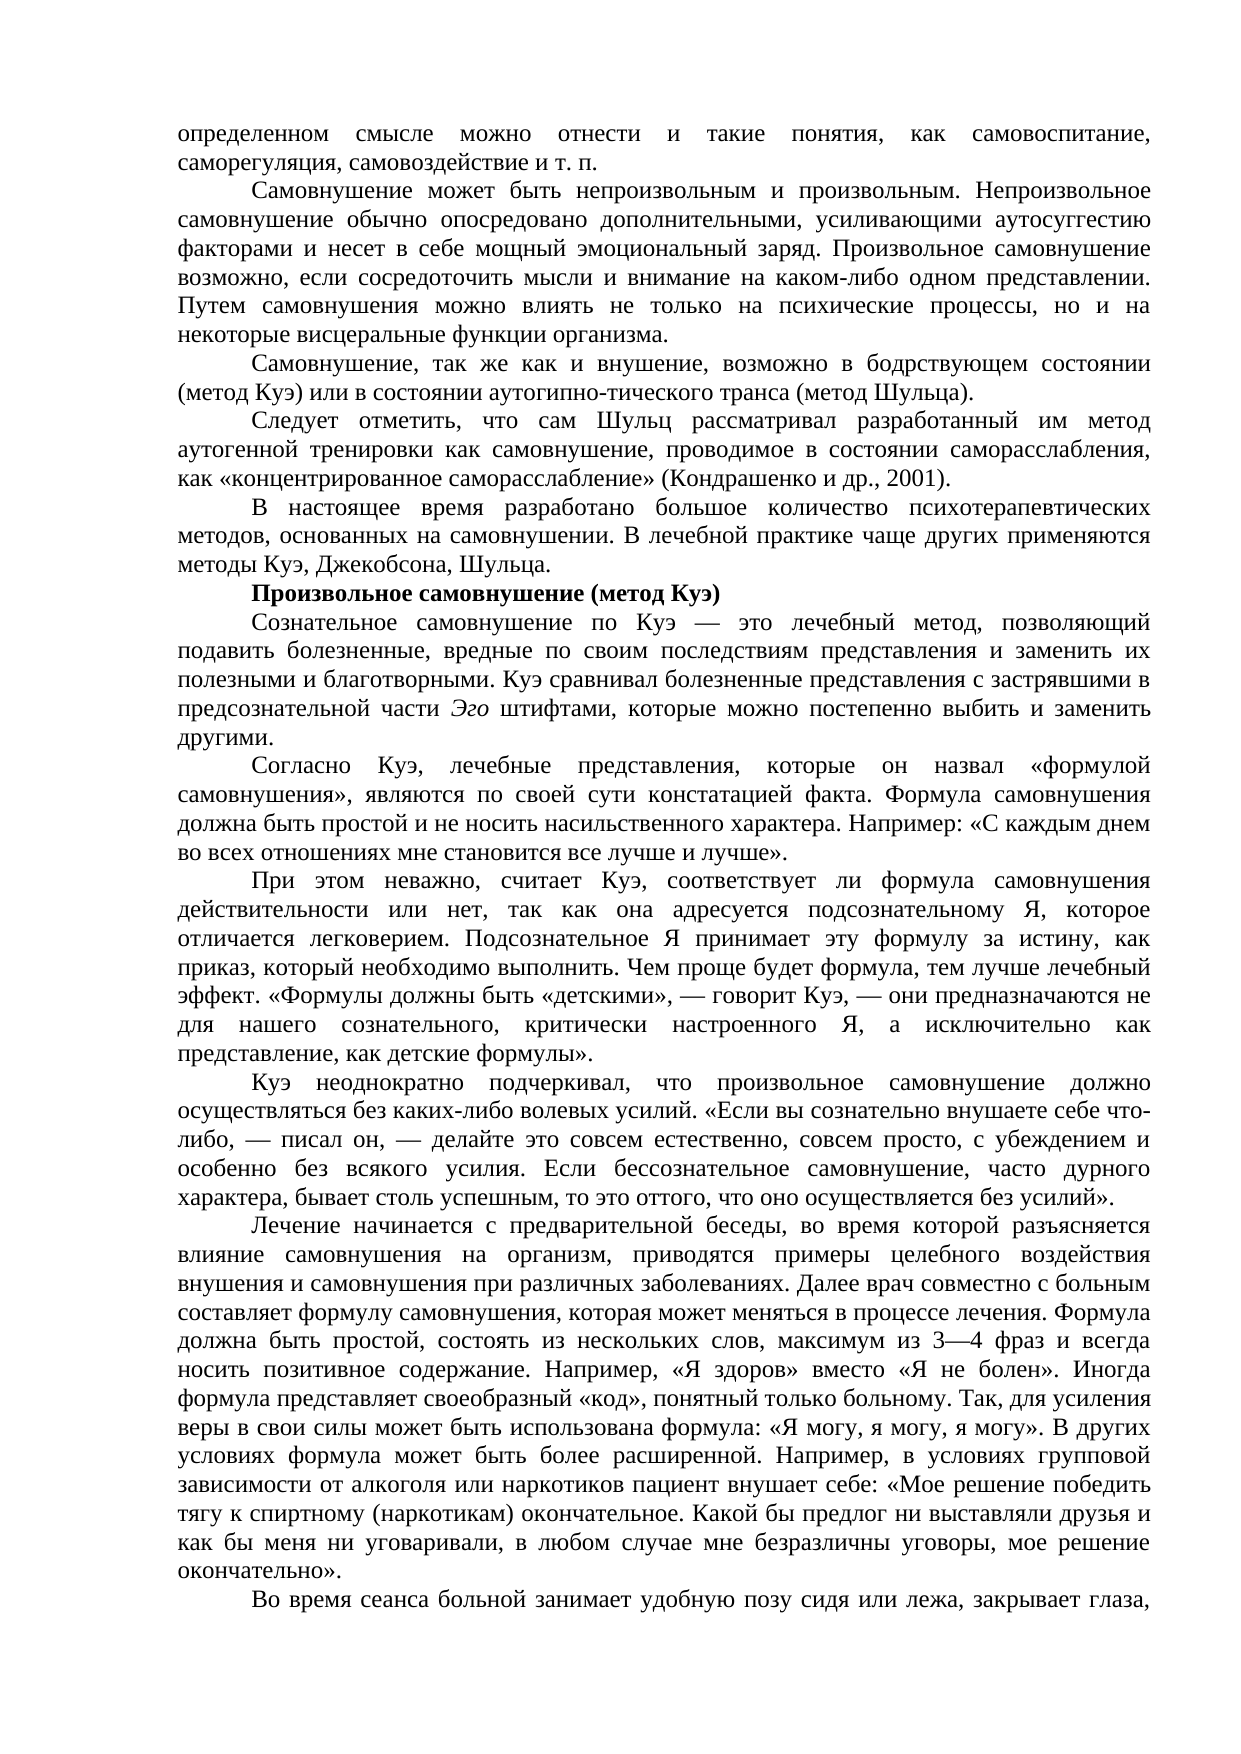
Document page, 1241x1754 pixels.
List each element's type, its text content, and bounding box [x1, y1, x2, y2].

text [177, 118, 1152, 176]
text В настоящее время разработано большое количество психотерапевтических методов, основанных на самовнушении. В лечебной практике чаще других применяются методы Куэ, Джекобсона, Шульца. [177, 492, 1152, 578]
text Следует отметить, что сам Шульц рассматривал разработанный им метод аутогенной тренировки как самовнушение, проводимое в состоянии саморасслабления, как «концентрированное саморасслабление» (Кондрашенко и др., 2001). [177, 406, 1152, 492]
text Самовнушение, так же как и внушение, возможно в бодрствующем состоянии (метод Куэ) или в состоянии аутогипно-тического транса (метод Шульца). [177, 348, 1152, 406]
text Согласно Куэ, лечебные представления, которые он назвал «формулой самовнушения», являются по своей сути констатацией факта. Формула самовнушения должна быть простой и не носить насильственного характера. Например: «С каждым днем во всех отношениях мне становится все лучше и лучше». [177, 751, 1152, 866]
text При этом неважно, считает Куэ, соответствует ли формула самовнушения действительности или нет, так как она адресуется подсознательному Я, которое отличается легковерием. Подсознательное Я принимает эту формулу за истину, как приказ, который необходимо выполнить. Чем проще будет формула, тем лучше лечебный эффект. «Формулы должны быть «детскими», — говорит Куэ, — они предназначаются не для нашего сознательного, критически настроенного Я, а исключительно как представление, как детские формулы». [177, 866, 1152, 1067]
text Куэ неоднократно подчеркивал, что произвольное самовнушение должно осуществляться без каких-либо волевых усилий. «Если вы сознательно внушаете себе что-либо, — писал он, — делайте это совсем естественно, совсем просто, с убеждением и особенно без всякого усилия. Если бессознательное самовнушение, часто дурного характера, бывает столь успешным, то это оттого, что оно осуществляется без усилий». [177, 1067, 1152, 1211]
text Лечение начинается с предварительной беседы, во время которой разъясняется влияние самовнушения на организм, приводятся примеры целебного воздействия внушения и самовнушения при различных заболеваниях. Далее врач совместно с больным составляет формулу самовнушения, которая может меняться в процессе лечения. Формула должна быть простой, состоять из нескольких слов, максимум из 3—4 фраз и всегда носить позитивное содержание. Например, «Я здоров» вместо «Я не болен». Иногда формула представляет своеобразный «код», понятный только больному. Так, для усиления веры в свои силы может быть использована формула: «Я могу, я могу, я могу». В других условиях формула может быть более расширенной. Например, в условиях групповой зависимости от алкоголя или наркотиков пациент внушает себе: «Мое решение победить тягу к спиртному (наркотикам) окончательное. Какой бы предлог ни выставляли друзья и как бы меня ни уговаривали, в любом случае мне безразличны уговоры, мое решение окончательно». [177, 1211, 1152, 1584]
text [177, 1584, 1152, 1613]
text Произвольное самовнушение (метод Куэ) [177, 578, 1152, 607]
text Сознательное самовнушение по Куэ — это лечебный метод, позволяющий подавить болезненные, вредные по своим последствиям представления и заменить их полезными и благотворными. Куэ сравнивал болезненные представления с застрявшими в предсознательной части Эго штифтами, которые можно постепенно выбить и заменить другими. [177, 607, 1152, 751]
text Самовнушение может быть непроизвольным и произвольным. Непроизвольное самовнушение обычно опосредовано дополнительными, усиливающими аутосуггестию факторами и несет в себе мощный эмоциональный заряд. Произвольное самовнушение возможно, если сосредоточить мысли и внимание на каком-либо одном представлении. Путем самовнушения можно влиять не только на психические процессы, но и на некоторые висцеральные функции организма. [177, 176, 1152, 348]
